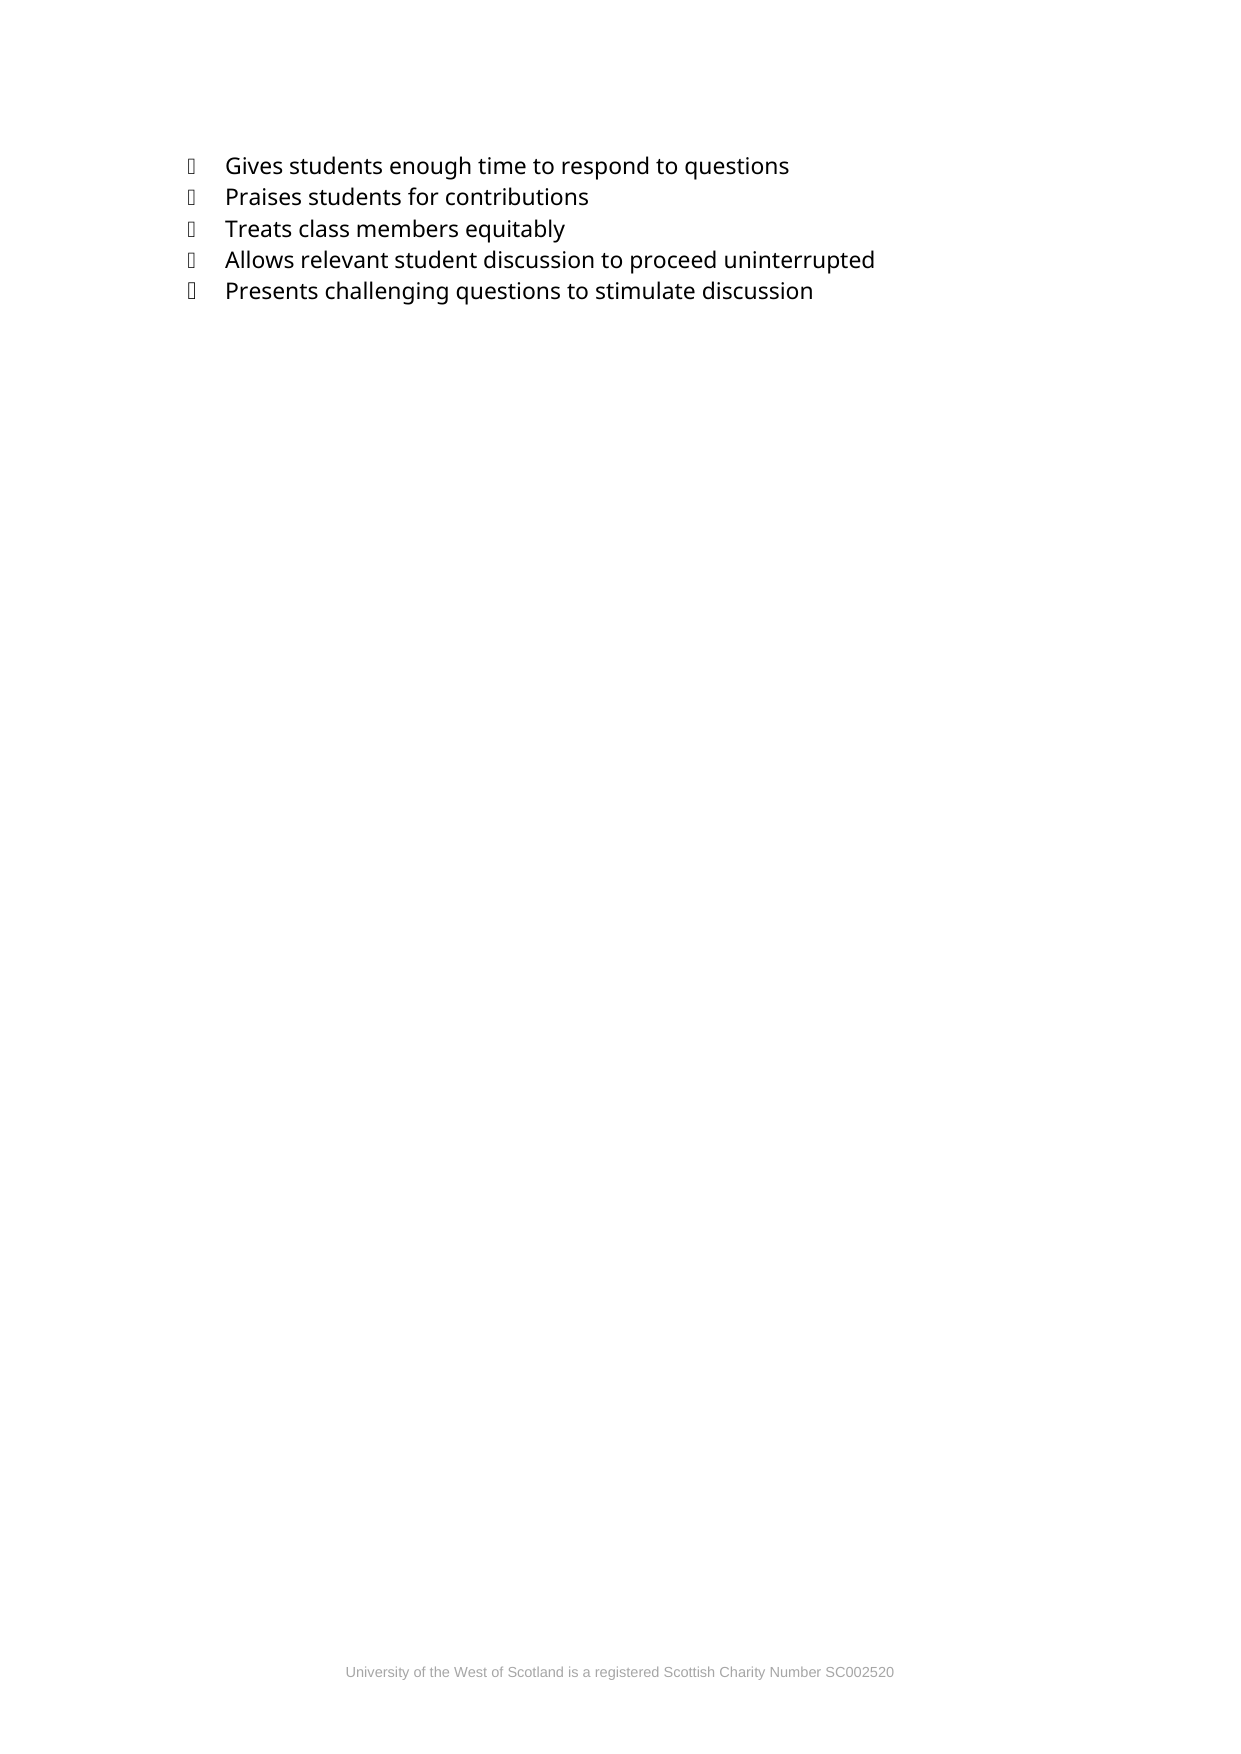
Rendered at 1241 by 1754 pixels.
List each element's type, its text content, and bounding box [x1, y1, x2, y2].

list Treats class members equitably [187, 212, 1090, 244]
list Presents challenging questions to stimulate discussion [187, 275, 1090, 306]
list Gives students enough time to respond to questions [187, 150, 1090, 181]
list Praises students for contributions [187, 181, 1090, 212]
list Allows relevant student discussion to proceed uninterrupted [187, 244, 1090, 275]
